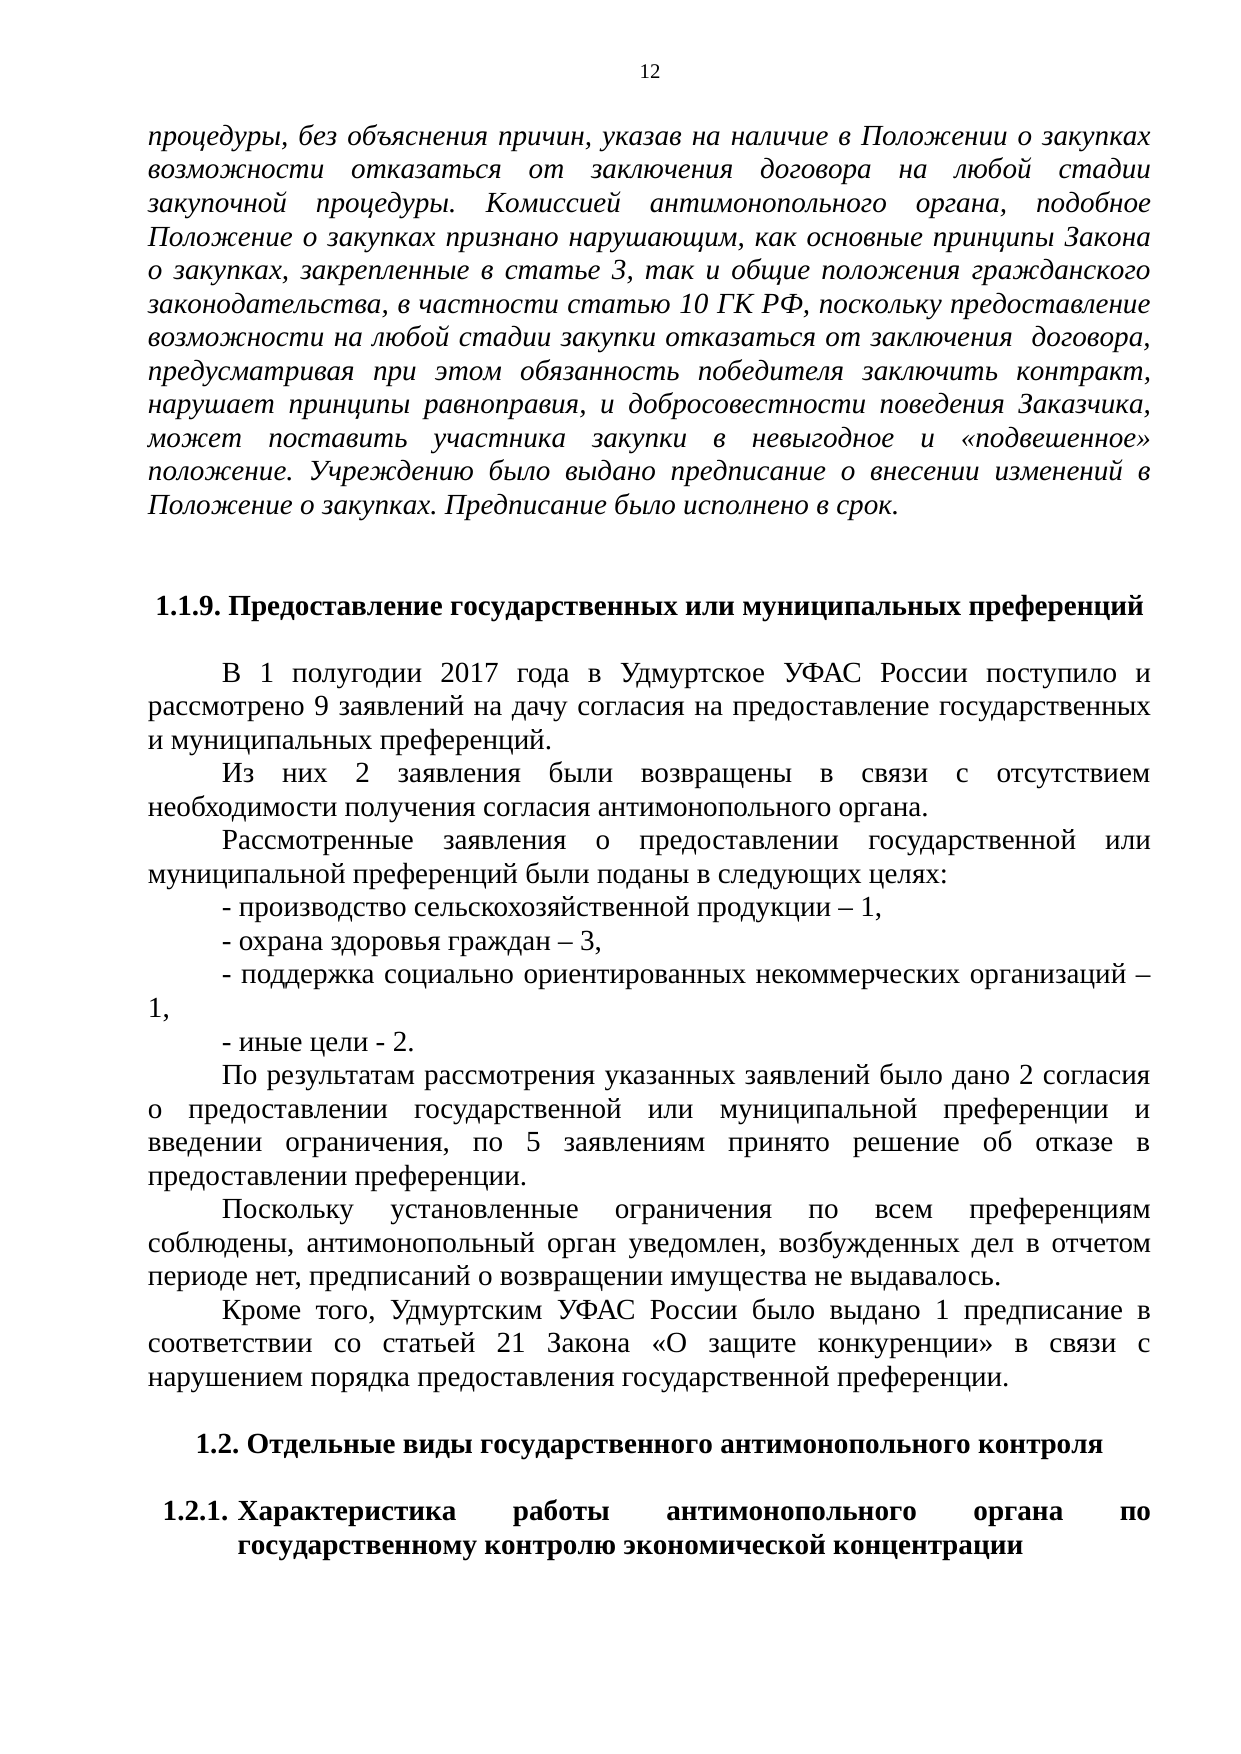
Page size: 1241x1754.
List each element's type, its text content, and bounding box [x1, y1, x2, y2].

subtitle 1.2. Отдельные виды государственного антимонопольного контроля [148, 1426, 1152, 1460]
subtitle Характеристика работы антимонопольного органа по государственному контролю экономической концентрации [162, 1493, 1152, 1560]
text Поскольку установленные ограничения по всем преференциям соблюдены, антимонопольный орган уведомлен, возбужденных дел в отчетом периоде нет, предписаний ο возвращении имущества не выдавалось. [148, 1191, 1152, 1292]
text - производство сельскохозяйственной продукции – 1, [148, 889, 1152, 923]
text - иные цели - 2. [148, 1024, 1152, 1057]
text По результатам рассмотрения указанных заявлений было дано 2 согласия о предоставлении государственной или муниципальной преференции и введении ограничения, по 5 заявлениям принято решение об отказе в предоставлении преференции. [148, 1057, 1152, 1191]
text - поддержка социально ориентированных некоммерческих организаций – 1, [148, 957, 1152, 1024]
text Кроме того, Удмуртским УФАС России было выдано 1 предписание в соответствии со статьей 21 Закона «О защите конкуренции» в связи с нарушением порядка предоставления государственной преференции. [148, 1292, 1152, 1393]
text Из них 2 заявления были возвращены в связи с отсутствием необходимости получения согласия антимонопольного органа. [148, 755, 1152, 822]
subtitle 1.1.9. Предоставление государственных или муниципальных преференций [148, 588, 1152, 621]
text Рассмотренные заявления о предоставлении государственной или муниципальной преференций были поданы в следующих целях: [148, 822, 1152, 889]
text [148, 118, 1152, 521]
text В 1 полугодии 2017 года в Удмуртское УФАС России поступило и рассмотрено 9 заявлений на дачу согласия на предоставление государственных и муниципальных преференций. [148, 655, 1152, 755]
text - охрана здоровья граждан – 3, [148, 923, 1152, 957]
